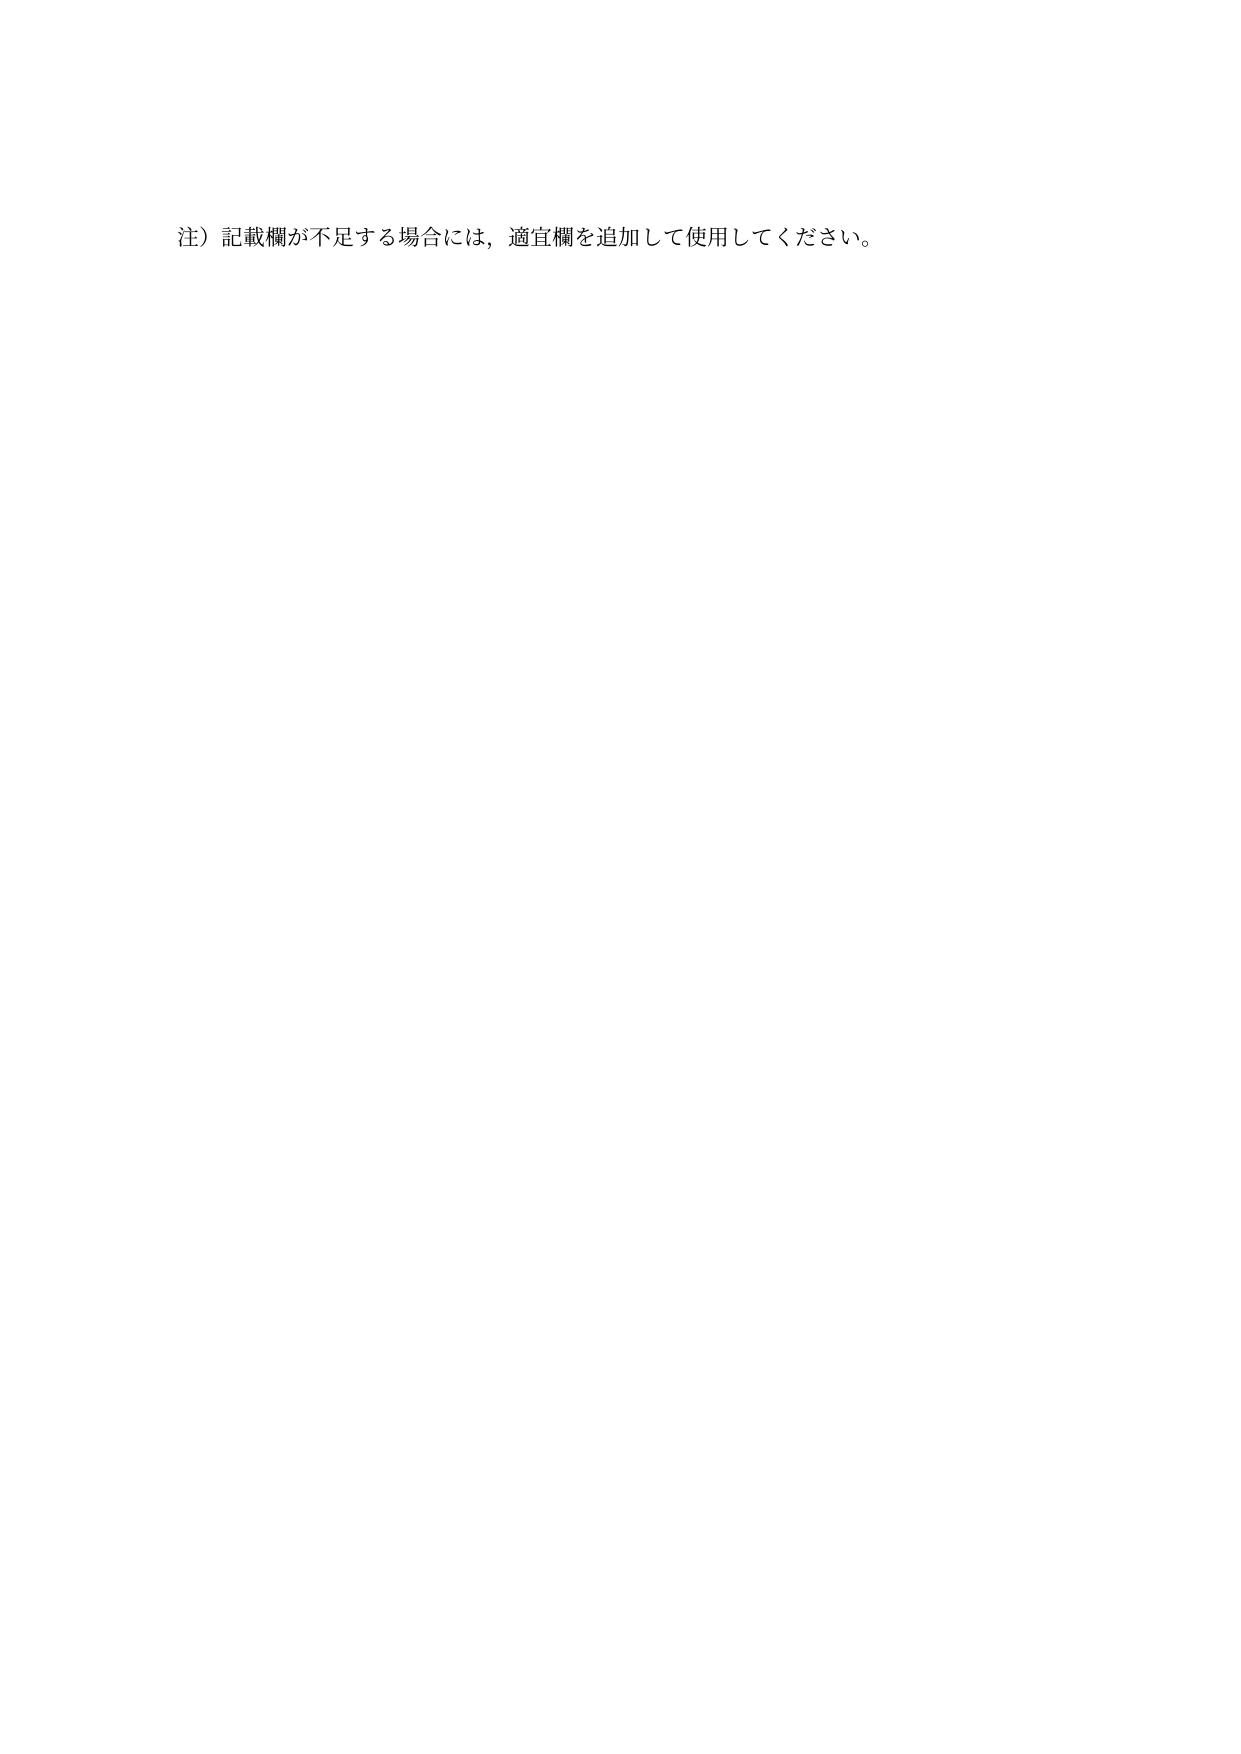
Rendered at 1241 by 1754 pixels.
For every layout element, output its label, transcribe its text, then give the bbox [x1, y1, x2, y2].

text 注）記載欄が不足する場合には，適宜欄を追加して使用してください。 [177, 217, 1063, 254]
